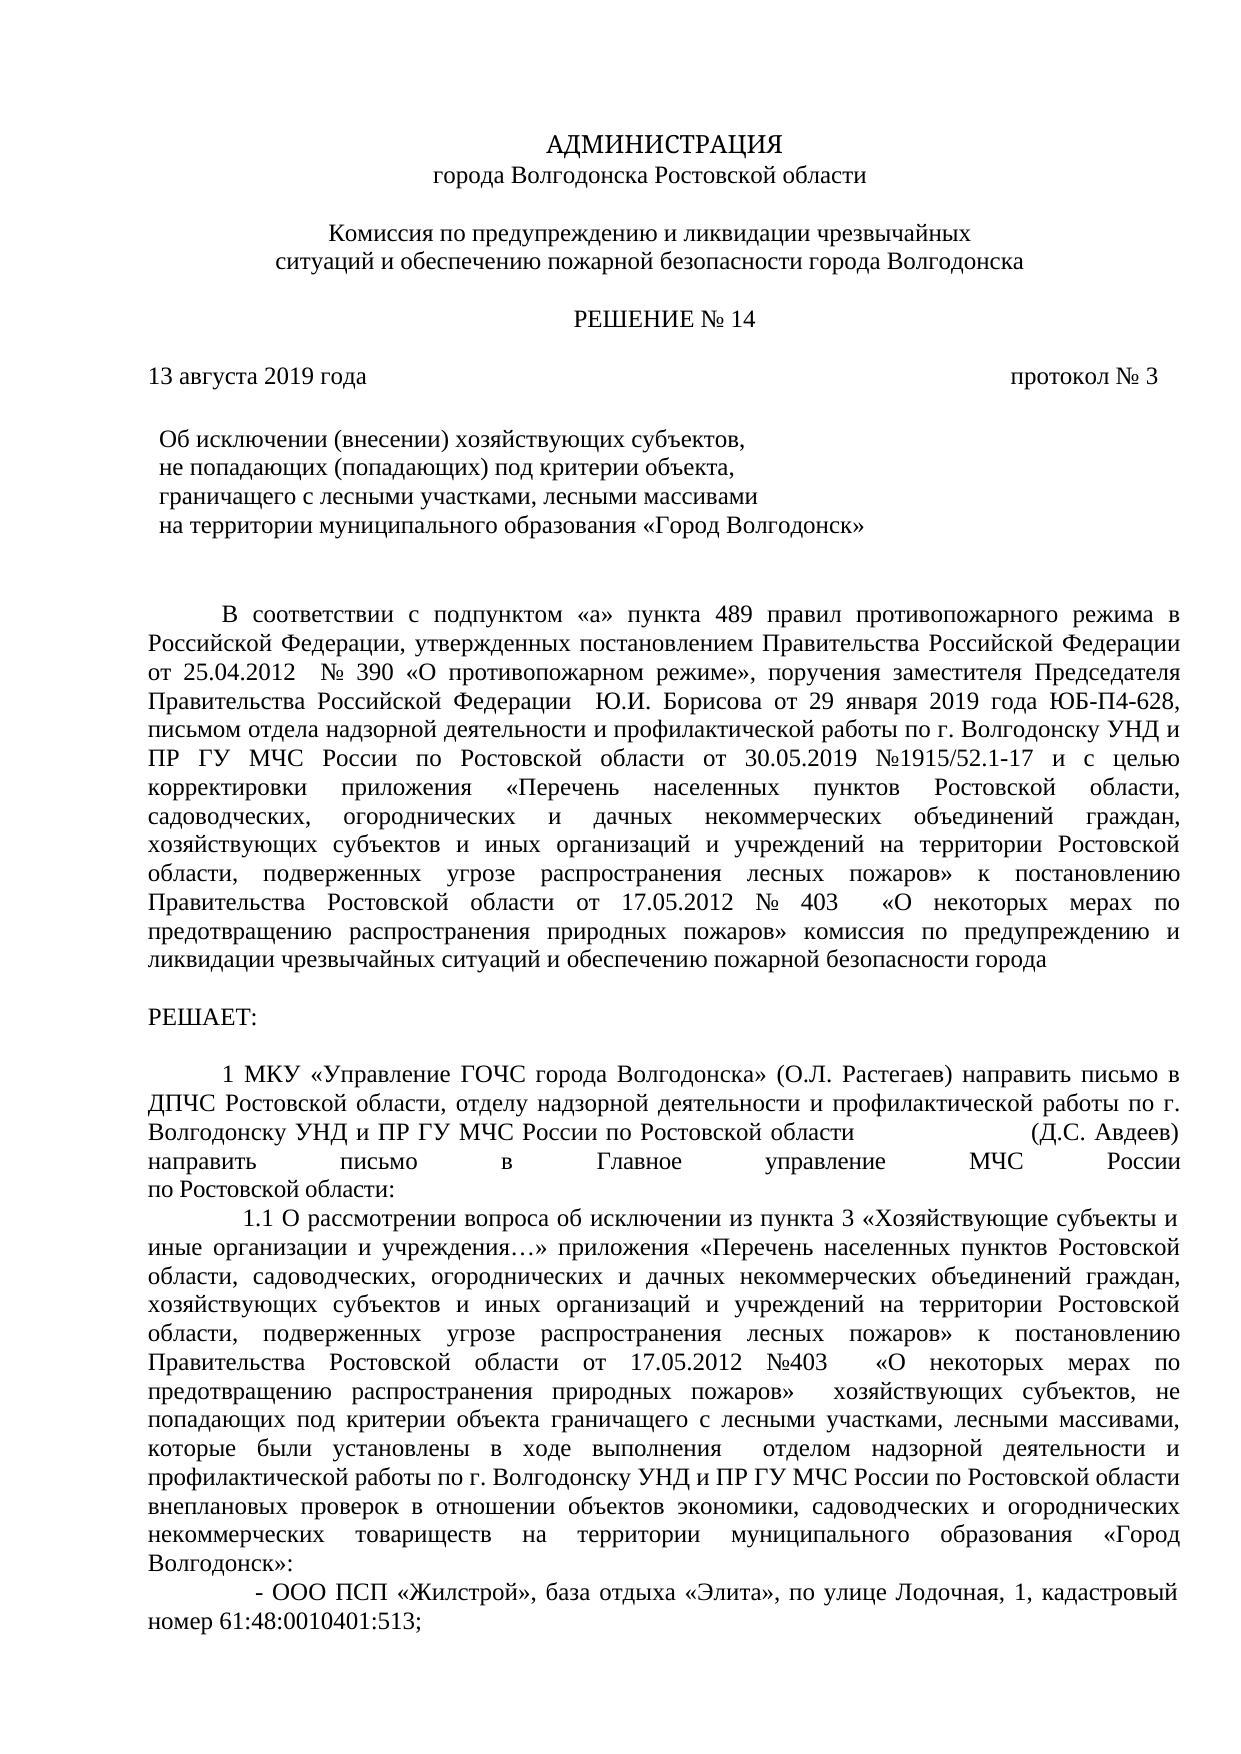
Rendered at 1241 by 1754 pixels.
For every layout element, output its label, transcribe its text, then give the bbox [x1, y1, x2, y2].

text РЕШАЕТ: [148, 1002, 1181, 1031]
text города Волгодонска Ростовской области [148, 160, 1152, 189]
text 1.1 О рассмотрении вопроса об исключении из пункта 3 «Хозяйствующие субъекты и иные организации и учреждения…» приложения «Перечень населенных пунктов Ростовской области, садоводческих, огороднических и дачных некоммерческих объединений граждан, хозяйствующих субъектов и иных организаций и учреждений на территории Ростовской области, подверженных угрозе распространения лесных пожаров» к постановлению Правительства Ростовской области от 17.05.2012 №403 «О некоторых мерах по предотвращению распространения природных пожаров» хозяйствующих субъектов, не попадающих под критерии объекта граничащего с лесными участками, лесными массивами, которые были установлены в ходе выполнения отделом надзорной деятельности и профилактической работы по г. Волгодонску УНД и ПР ГУ МЧС России по Ростовской области внеплановых проверок в отношении объектов экономики, садоводческих и огороднических некоммерческих товариществ на территории муниципального образования «Город Волгодонск»: [148, 1203, 1181, 1577]
text ситуаций и обеспечению пожарной безопасности города Волгодонска [148, 246, 1152, 275]
text Комиссия по предупреждению и ликвидации чрезвычайных [148, 218, 1152, 246]
text РЕШЕНИЕ № 14 [148, 304, 1181, 333]
table_header Об исключении (внесении) хозяйствующих субъектов, не попадающих (попадающих) под критерии объекта, граничащего с лесными участками, лесными массивами на территории муниципального образования «Город Волгодонск» [148, 424, 1133, 542]
text В соответствии с подпунктом «а» пункта 489 правил противопожарного режима в Российской Федерации, утвержденных постановлением Правительства Российской Федерации от 25.04.2012 № 390 «О противопожарном режиме», поручения заместителя Председателя Правительства Российской Федерации Ю.И. Борисова от 29 января 2019 года ЮБ-П4-628, письмом отдела надзорной деятельности и профилактической работы по г. Волгодонску УНД и ПР ГУ МЧС России по Ростовской области от 30.05.2019 №1915/52.1-17 и с целью корректировки приложения «Перечень населенных пунктов Ростовской области, садоводческих, огороднических и дачных некоммерческих объединений граждан, хозяйствующих субъектов и иных организаций и учреждений на территории Ростовской области, подверженных угрозе распространения лесных пожаров» к постановлению Правительства Ростовской области от 17.05.2012 № 403 «О некоторых мерах по предотвращению распространения природных пожаров» комиссия по предупреждению и ликвидации чрезвычайных ситуаций и обеспечению пожарной безопасности города [148, 599, 1181, 973]
text - ООО ПСП «Жилстрой», база отдыха «Элита», по улице Лодочная, 1, кадастровый номер 61:48:0010401:513; [148, 1577, 1181, 1634]
subtitle АДМИНИСТРАЦИЯ [148, 131, 1181, 160]
text 1 МКУ «Управление ГОЧС города Волгодонска» (О.Л. Растегаев) направить письмо в ДПЧС Ростовской области, отделу надзорной деятельности и профилактической работы по г. Волгодонску УНД и ПР ГУ МЧС России по Ростовской области (Д.С. Авдеев) направить письмо в Главное управление МЧС России по Ростовской области: [148, 1059, 1181, 1203]
text 13 августа 2019 года протокол № 3 [148, 361, 1181, 390]
